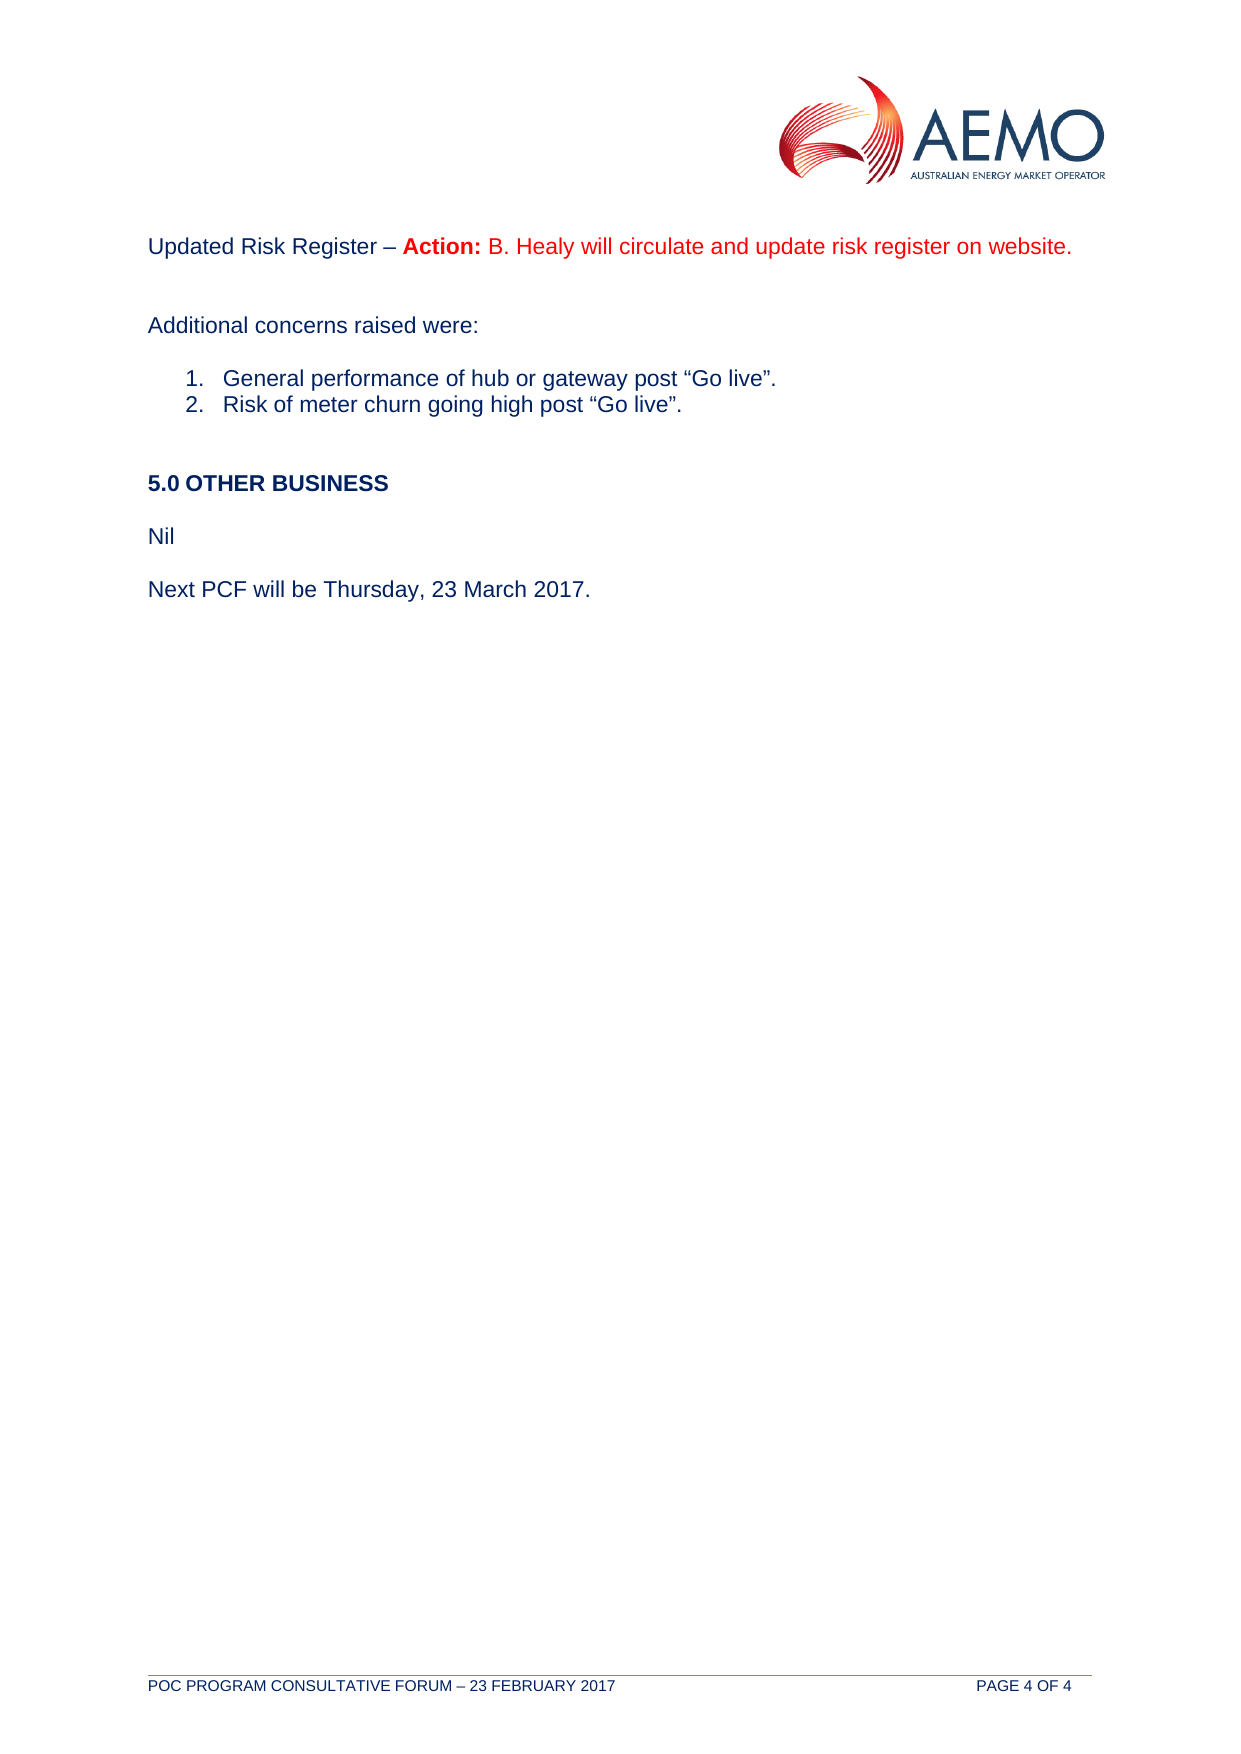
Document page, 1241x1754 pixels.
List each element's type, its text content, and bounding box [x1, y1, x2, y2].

text Nil [148, 523, 1092, 549]
text Next PCF will be Thursday, 23 March 2017. [148, 576, 1092, 602]
list General performance of hub or gateway post “Go live”. [185, 365, 1092, 391]
list OTHER BUSINESS [148, 470, 1092, 497]
list Risk of meter churn going high post “Go live”. [185, 391, 1092, 418]
text Additional concerns raised were: [148, 312, 1092, 338]
picture [778, 75, 1106, 184]
text Updated Risk Register – Action: B. Healy will circulate and update risk register on website. [148, 233, 1092, 259]
